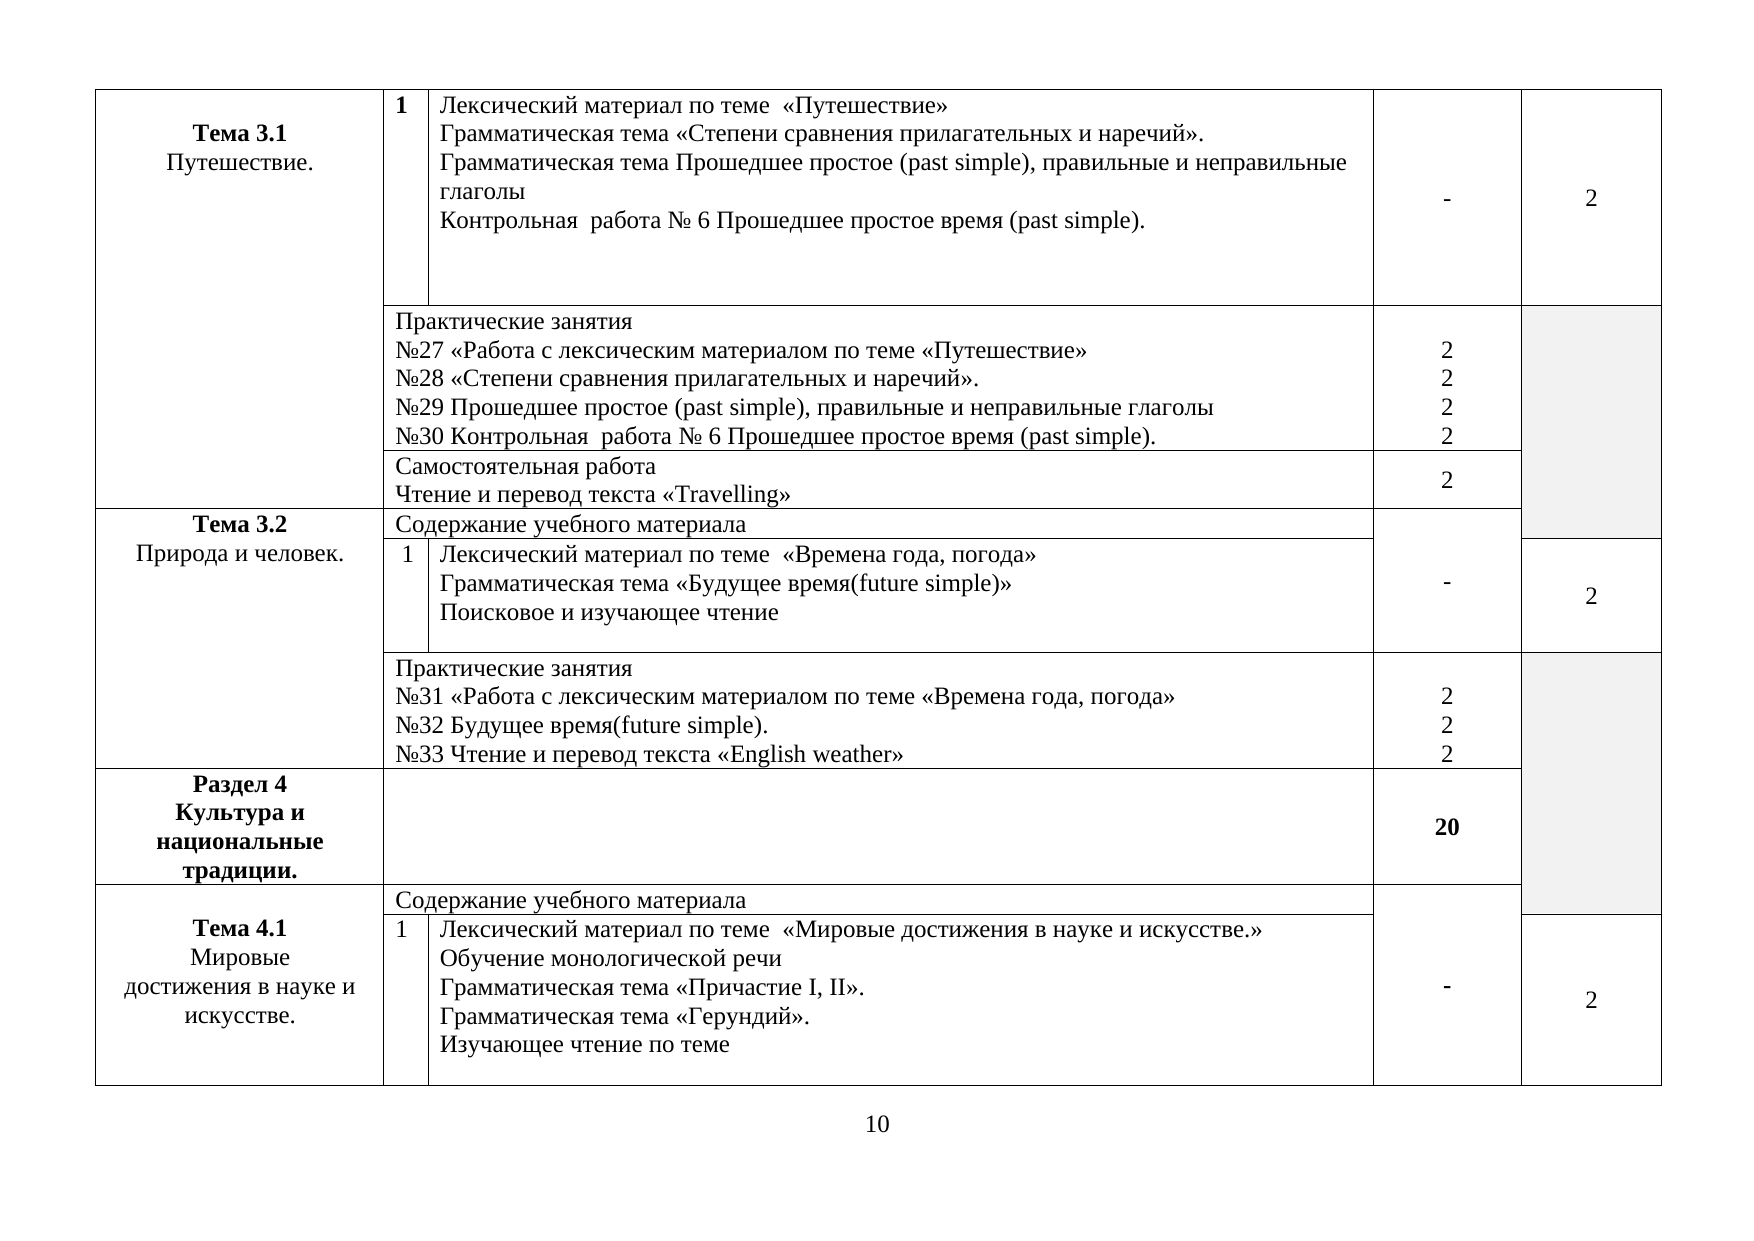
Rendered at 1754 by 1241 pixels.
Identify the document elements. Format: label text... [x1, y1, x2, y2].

table_cell Практические занятия №27 «Работа с лексическим материалом по теме «Путешествие» №28 «Степени сравнения прилагательных и наречий». №29 Прошедшее простое (past simple), правильные и неправильные глаголы №30 Контрольная работа № 6 Прошедшее простое время (past simple). [384, 306, 1373, 450]
table_cell 2 [1522, 915, 1661, 1085]
table_cell Тема 4.1 Мировые достижения в науке и искусстве. [96, 885, 383, 1085]
table_cell - [1374, 90, 1521, 305]
table_cell [384, 769, 1373, 884]
table_cell [1522, 653, 1661, 913]
table_cell 1 [384, 915, 428, 1085]
table_cell 2 2 2 2 [1374, 306, 1521, 450]
table_cell 1 [384, 539, 428, 652]
table_cell - [1374, 885, 1521, 1085]
table_cell Лексический материал по теме «Мировые достижения в науке и искусстве.» Обучение монологической речи Грамматическая тема «Причастие I, II». Грамматическая тема «Герундий». Изучающее чтение по теме [429, 915, 1373, 1085]
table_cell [96, 90, 383, 508]
table_cell Лексический материал по теме «Времена года, погода» Грамматическая тема «Будущее время(future simple)» Поисковое и изучающее чтение [429, 539, 1373, 652]
table_cell Тема 3.2 Природа и человек. [96, 509, 383, 768]
table_cell Самостоятельная работа Чтение и перевод текста «Travelling» [384, 451, 1373, 508]
table_cell 2 [1522, 539, 1661, 652]
table_cell 2 [1374, 451, 1521, 508]
table_cell 20 [1374, 769, 1521, 884]
table_cell [1522, 306, 1661, 538]
table_cell Содержание учебного материала [384, 885, 1373, 913]
table_cell - [1374, 509, 1521, 652]
table_cell Содержание учебного материала [384, 509, 1373, 538]
table_cell 1 [384, 90, 428, 305]
table_cell 2 2 2 [1374, 653, 1521, 768]
table_cell Практические занятия №31 «Работа с лексическим материалом по теме «Времена года, погода» №32 Будущее время(future simple). №33 Чтение и перевод текста «English weather» [384, 653, 1373, 768]
table_cell Раздел 4 Культура и национальные традиции. [96, 769, 383, 884]
table_cell 2 [1522, 90, 1661, 305]
table_cell Лексический материал по теме «Путешествие» Грамматическая тема «Степени сравнения прилагательных и наречий». Грамматическая тема Прошедшее простое (past simple), правильные и неправильные глаголы Контрольная работа № 6 Прошедшее простое время (past simple). [429, 90, 1373, 305]
